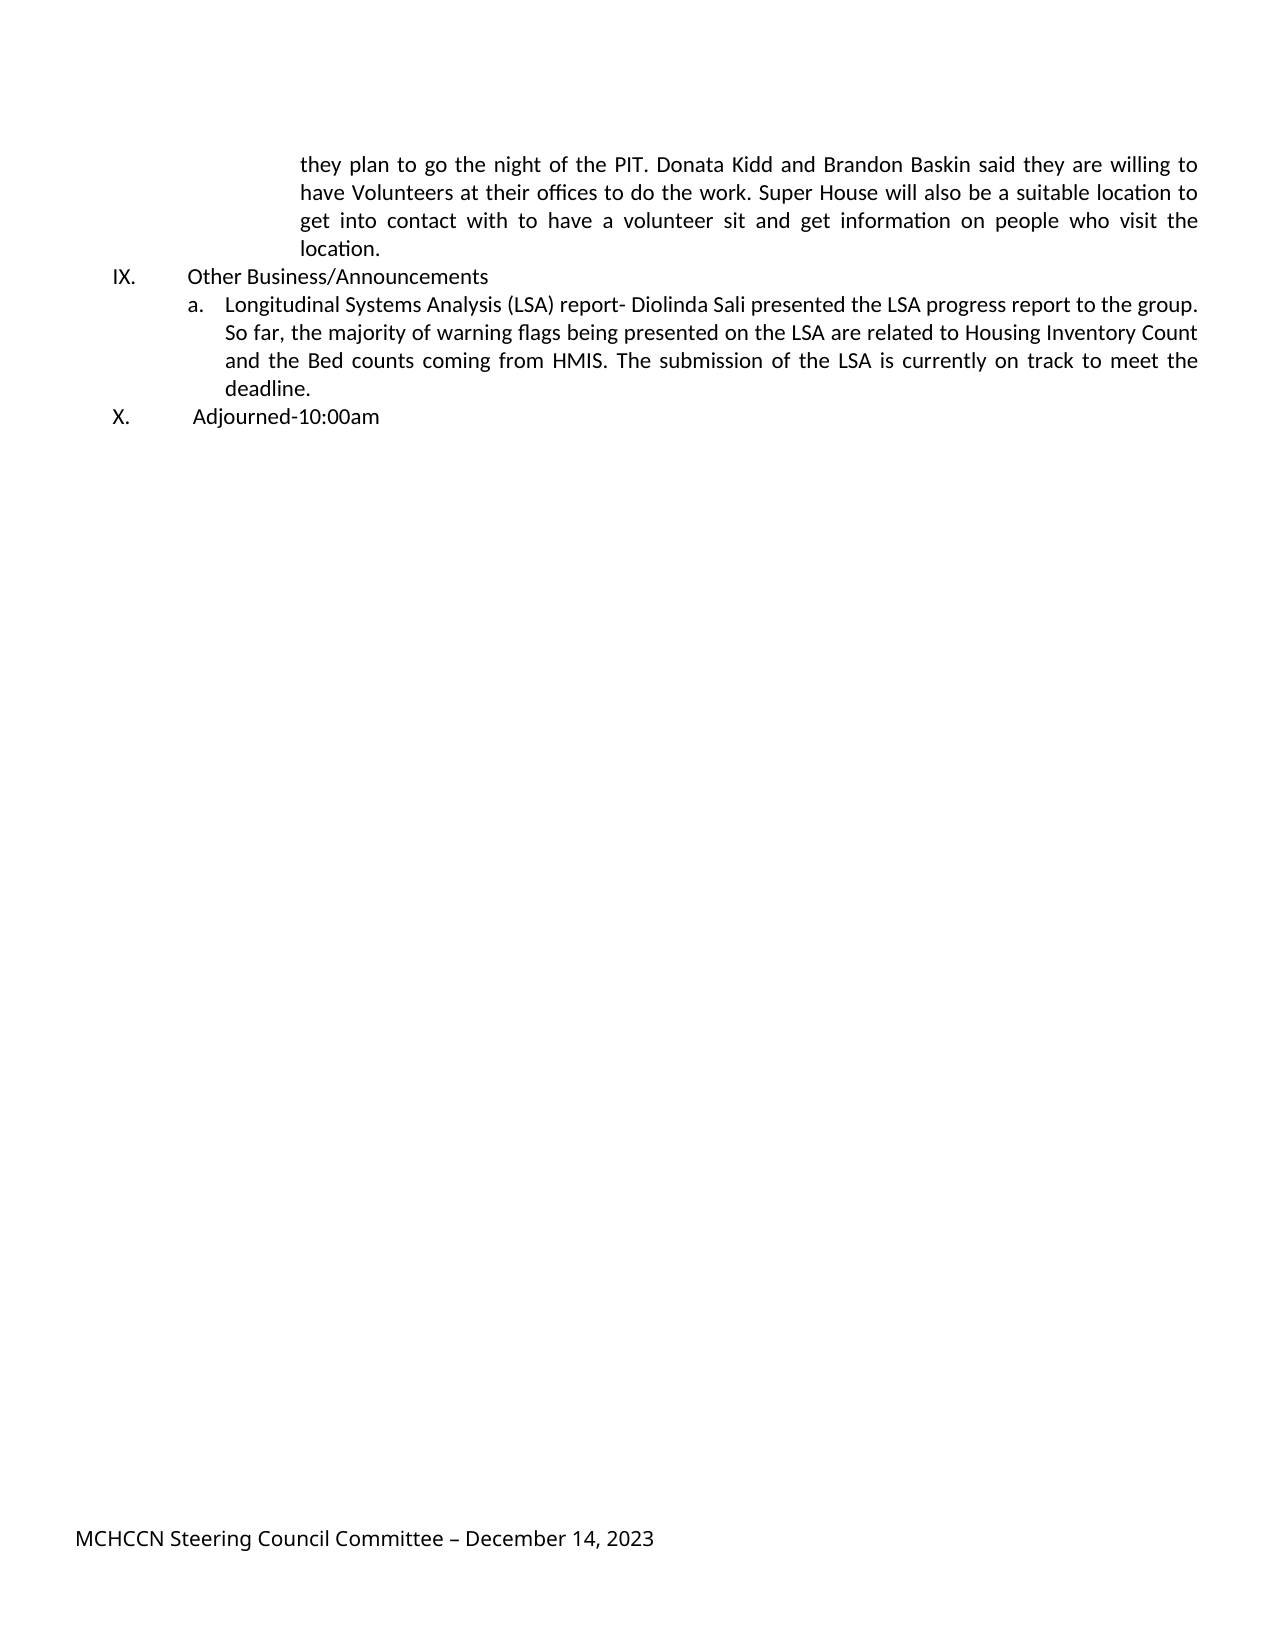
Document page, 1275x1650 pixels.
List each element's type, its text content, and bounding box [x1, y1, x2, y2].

list Longitudinal Systems Analysis (LSA) report- Diolinda Sali presented the LSA progress report to the group. So far, the majority of warning flags being presented on the LSA are related to Housing Inventory Count and the Bed counts coming from HMIS. The submission of the LSA is currently on track to meet the deadline. [187, 290, 1200, 402]
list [281, 150, 1200, 262]
list Other Business/Announcements [112, 262, 1200, 290]
list Adjourned-10:00am [112, 402, 1200, 430]
